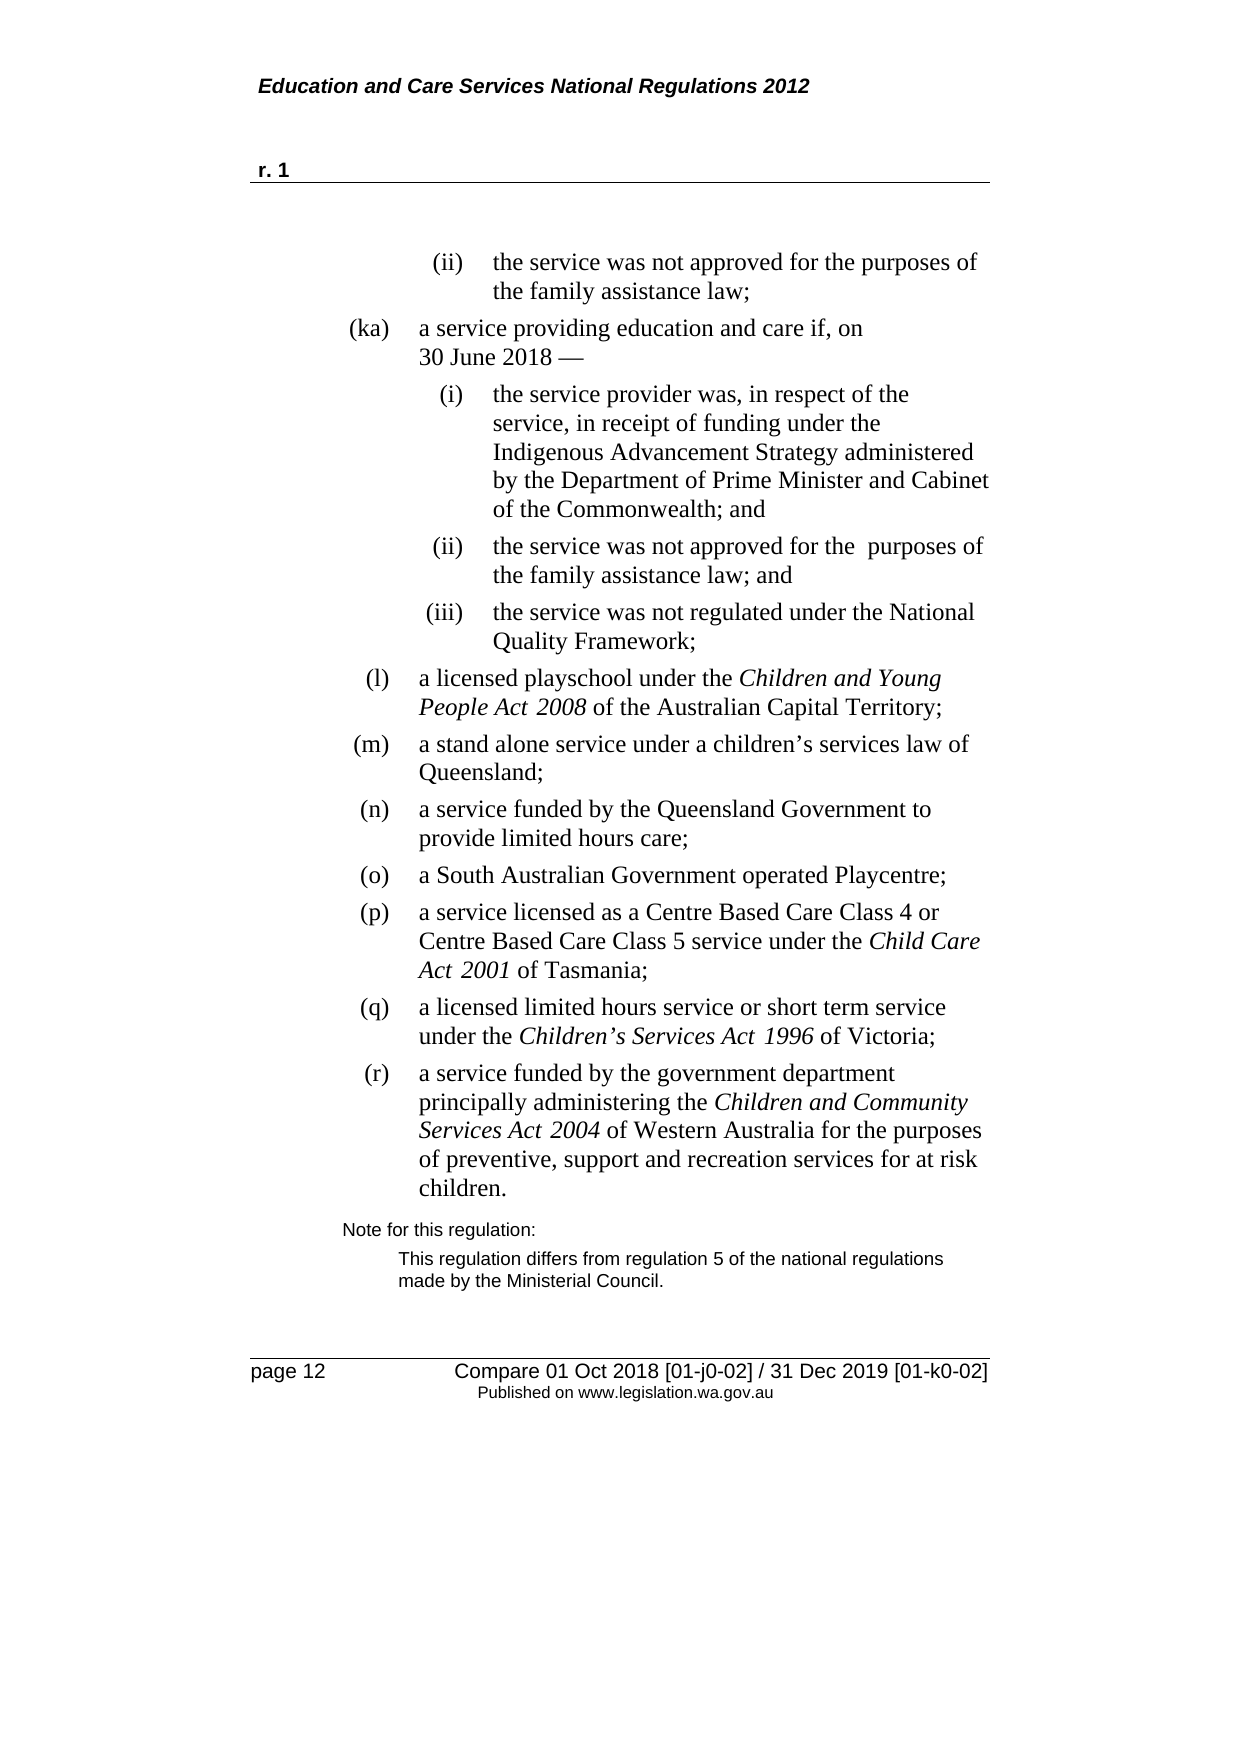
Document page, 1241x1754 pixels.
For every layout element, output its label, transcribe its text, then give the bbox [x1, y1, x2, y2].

subtitle Note for this regulation: [250, 1218, 990, 1240]
text (n) a service funded by the Queensland Government to provide limited hours care; [250, 794, 990, 852]
text (o) a South Australian Government operated Playcentre; [250, 860, 990, 889]
text (l) a licensed playschool under the Children and Young People Act 2008 of the Australian Capital Territory; [250, 663, 990, 720]
text (m) a stand alone service under a children’s services law of Queensland; [250, 729, 990, 786]
text (r) a service funded by the government department principally administering the Children and Community Services Act 2004 of Western Australia for the purposes of preventive, support and recreation services for at risk children. [250, 1058, 990, 1202]
text (ii) the service was not approved for the purposes of the family assistance law; [250, 247, 990, 305]
text (i) the service provider was, in respect of the service, in receipt of funding under the Indigenous Advancement Strategy administered by the Department of Prime Minister and Cabinet of the Commonwealth; and [250, 379, 990, 523]
text (iii) the service was not regulated under the National Quality Framework; [250, 597, 990, 654]
text This regulation differs from regulation 5 of the national regulations made by the Ministerial Council. [250, 1248, 990, 1291]
text (ii) the service was not approved for the purposes of the family assistance law; and [250, 531, 990, 589]
text (q) a licensed limited hours service or short term service under the Children’s Services Act 1996 of Victoria; [250, 992, 990, 1049]
text (p) a service licensed as a Centre Based Care Class 4 or Centre Based Care Class 5 service under the Child Care Act 2001 of Tasmania; [250, 897, 990, 984]
text (ka) a service providing education and care if, on 30 June 2018 — [250, 313, 990, 371]
